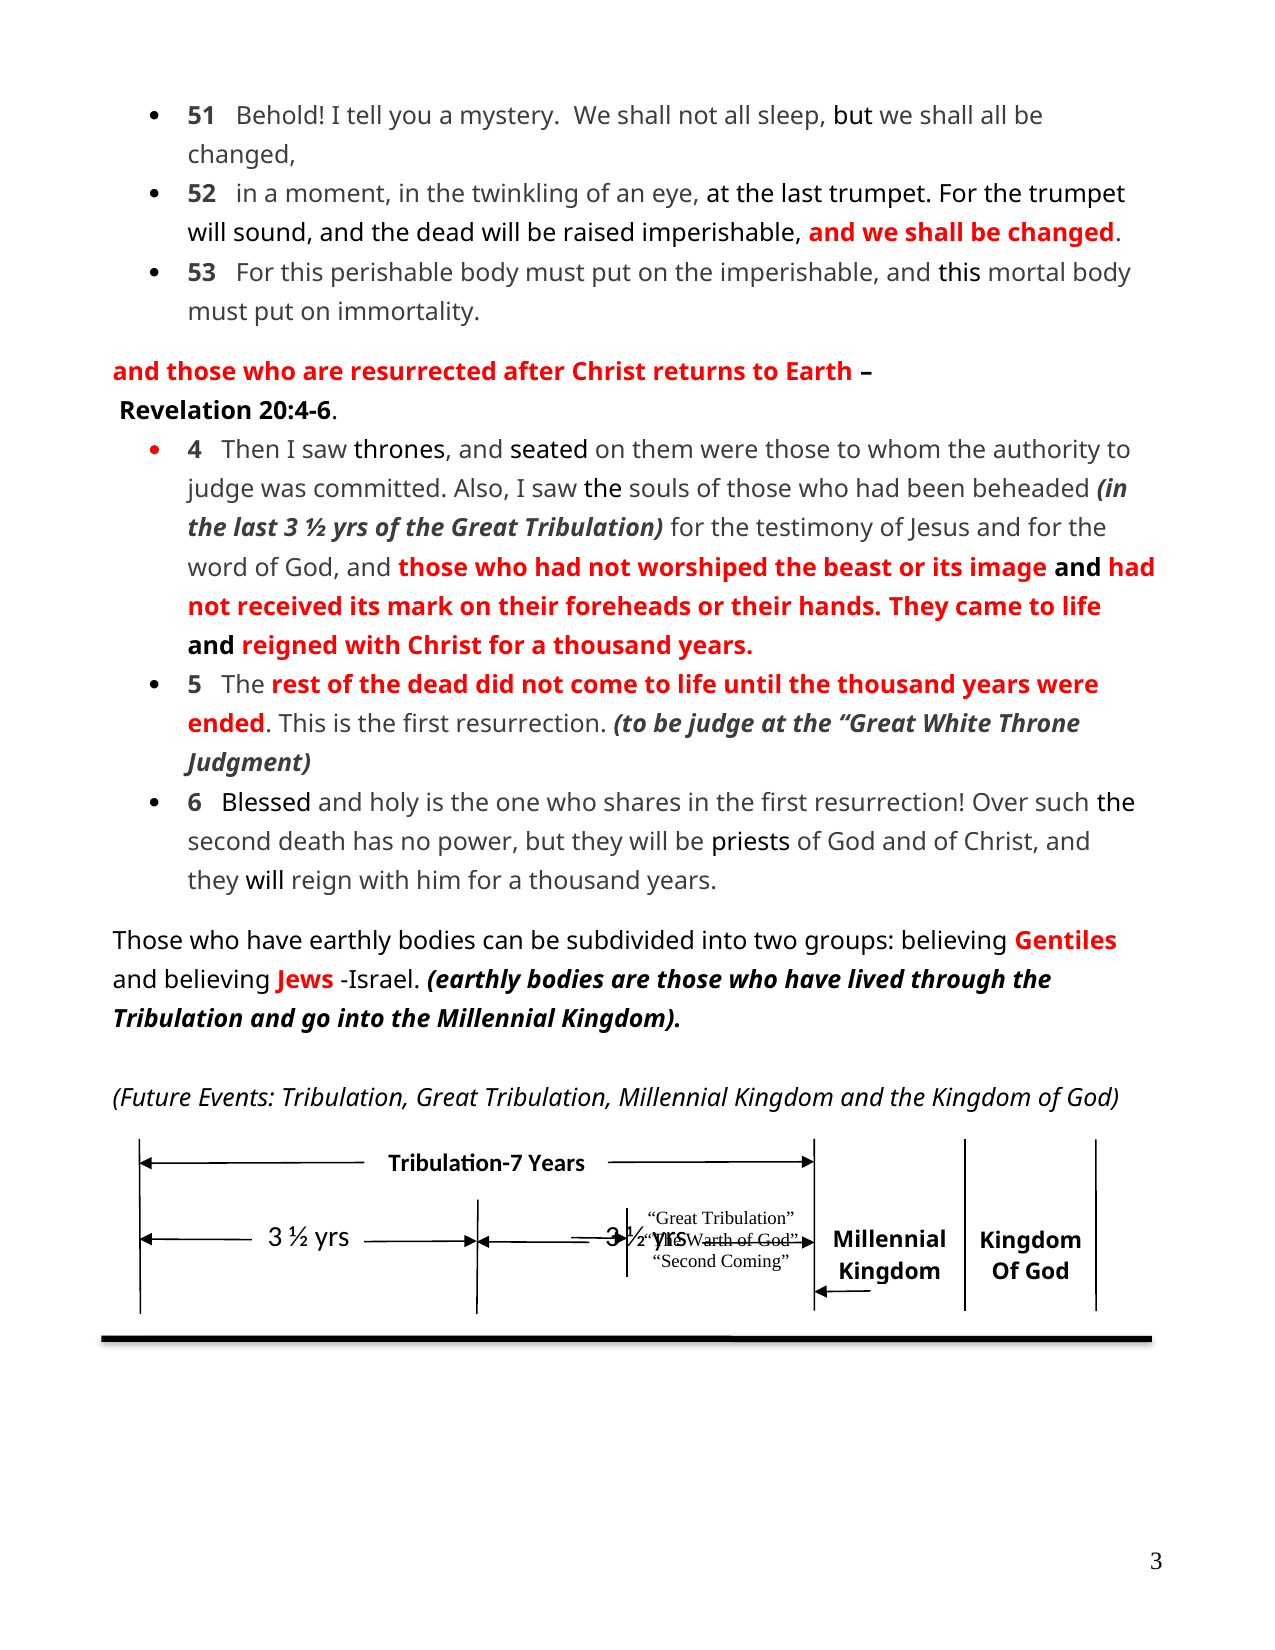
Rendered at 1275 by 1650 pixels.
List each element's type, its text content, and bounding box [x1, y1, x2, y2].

list 53 For this perishable body must put on the imperishable, and this mortal body must put on immortality. [150, 254, 1162, 327]
text Revelation 20:4-6. [112, 392, 1162, 427]
list 51 Behold! I tell you a mystery. We shall not all sleep, but we shall all be changed, [150, 97, 1162, 171]
text Those who have earthly bodies can be subdivided into two groups: believing Gentiles and believing Jews -Israel. (earthly bodies are those who have lived through the Tribulation and go into the Millennial Kingdom). [112, 922, 1162, 1035]
list 6 Blessed and holy is the one who shares in the first resurrection! Over such the second death has no power, but they will be priests of God and of Christ, and they will reign with him for a thousand years. [150, 784, 1162, 897]
list 5 The rest of the dead did not come to life until the thousand years were ended. This is the first resurrection. (to be judge at the “Great White Throne Judgment) [150, 667, 1162, 779]
list 52 in a moment, in the twinkling of an eye, at the last trumpet. For the trumpet will sound, and the dead will be raised imperishable, and we shall be changed. [150, 176, 1162, 249]
list 4 Then I saw thrones, and seated on them were those to whom the authority to judge was committed. Also, I saw the souls of those who had been beheaded (in the last 3 ½ yrs of the Great Tribulation) for the testimony of Jesus and for the word of God, and those who had not worshiped the beast or its image and had not received its mark on their foreheads or their hands. They came to life and reigned with Christ for a thousand years. [150, 432, 1162, 662]
text (Future Events: Tribulation, Great Tribulation, Millennial Kingdom and the Kingdom of God) [112, 1079, 1162, 1113]
text and those who are resurrected after Christ returns to Earth – [112, 353, 1162, 387]
